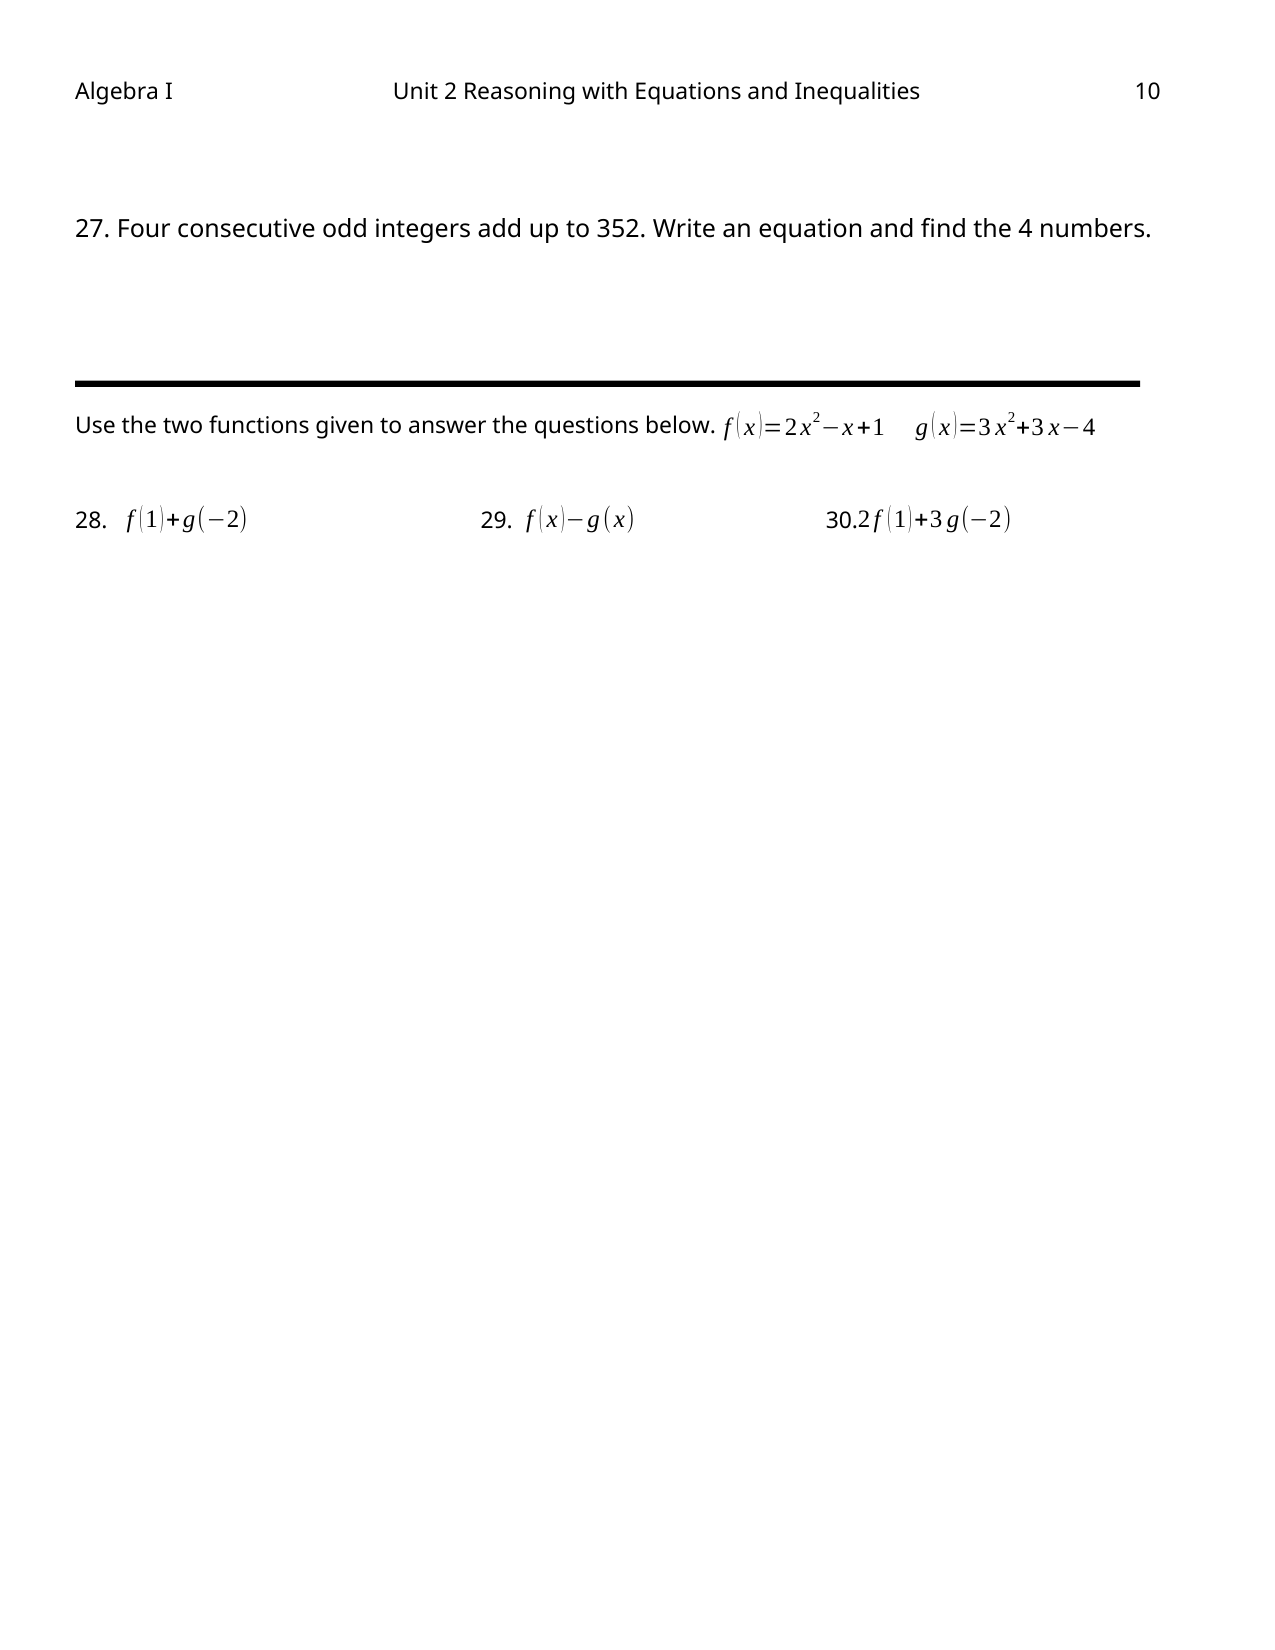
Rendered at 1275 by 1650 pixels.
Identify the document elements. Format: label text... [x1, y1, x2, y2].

text 28. 29. 30. [75, 504, 1200, 535]
text Use the two functions given to answer the questions below. [75, 409, 1200, 441]
text 27. Four consecutive odd integers add up to 352. Write an equation and find the 4 numbers. [75, 210, 1200, 244]
